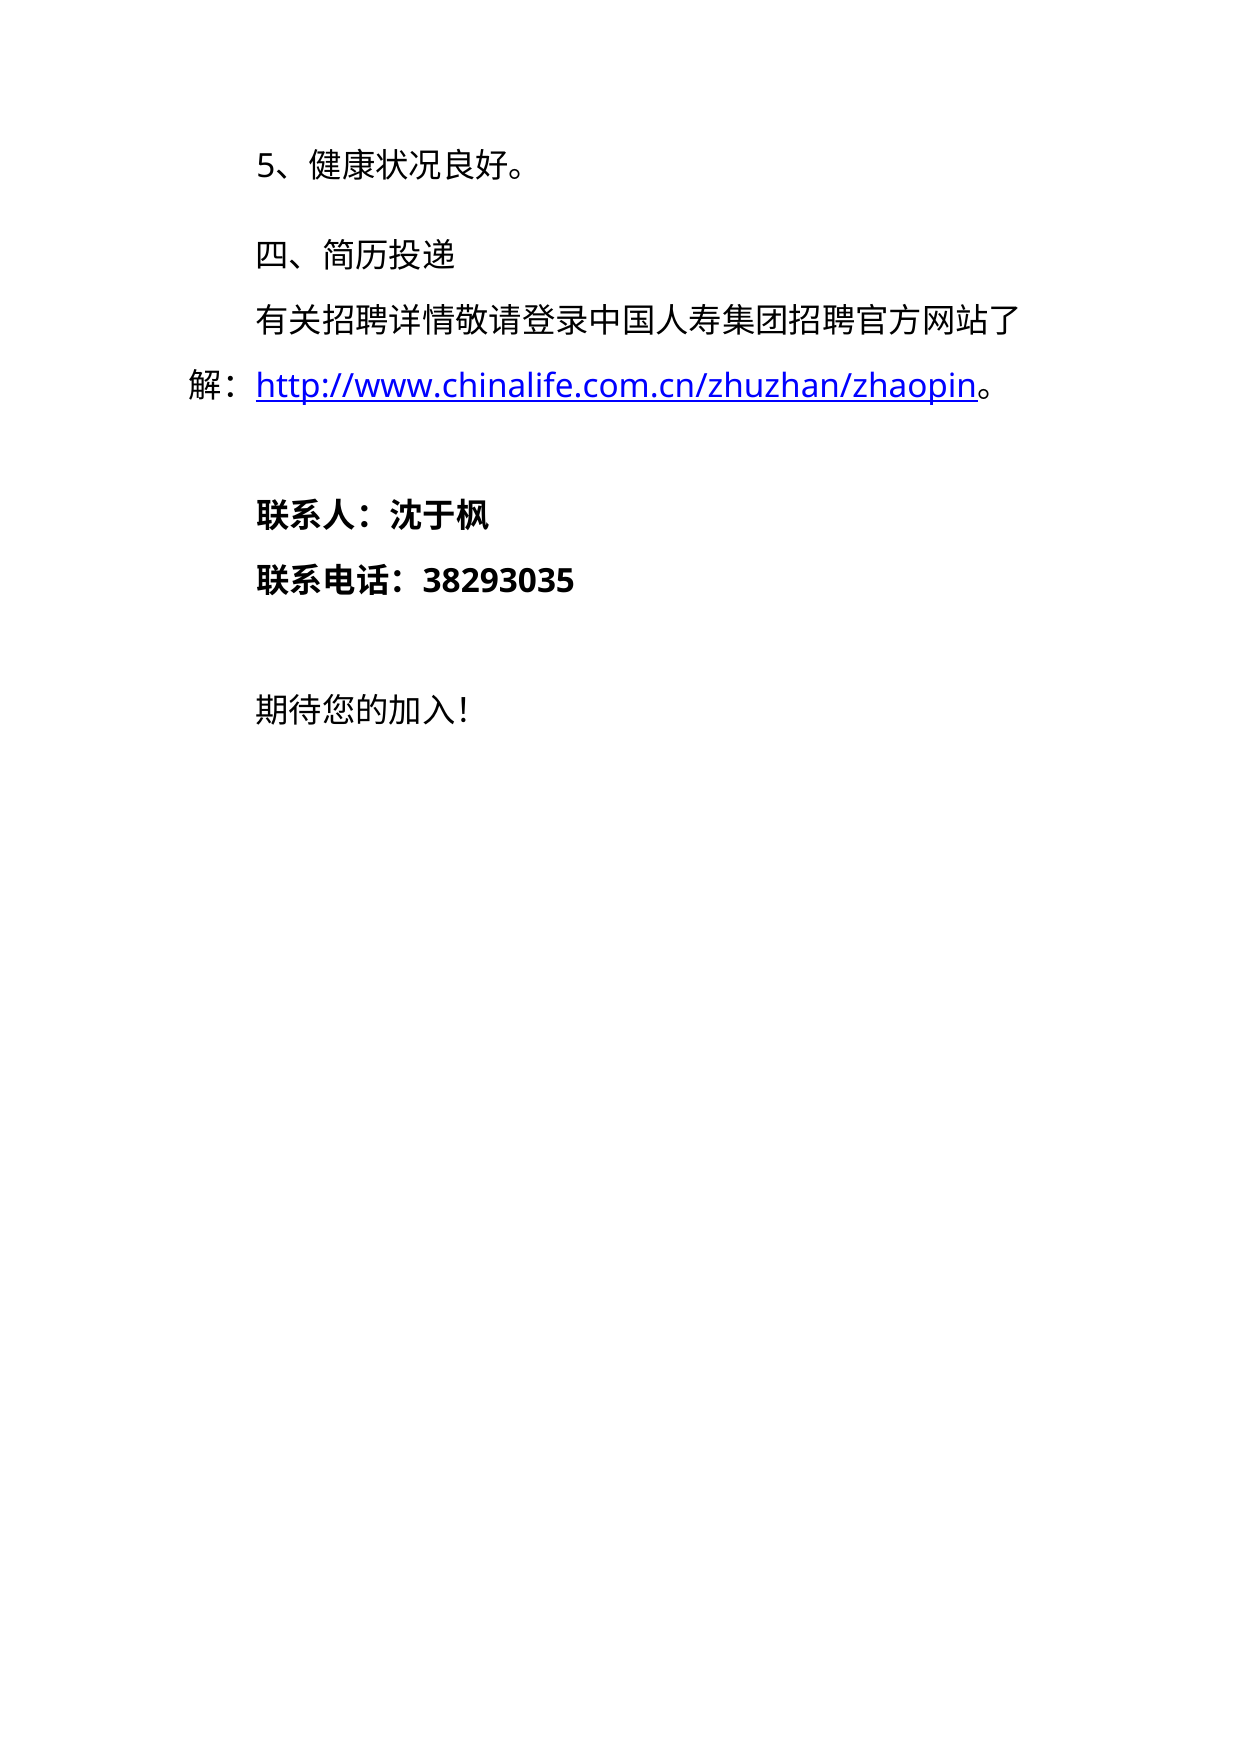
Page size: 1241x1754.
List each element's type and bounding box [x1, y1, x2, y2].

table_header [187, 130, 1053, 839]
